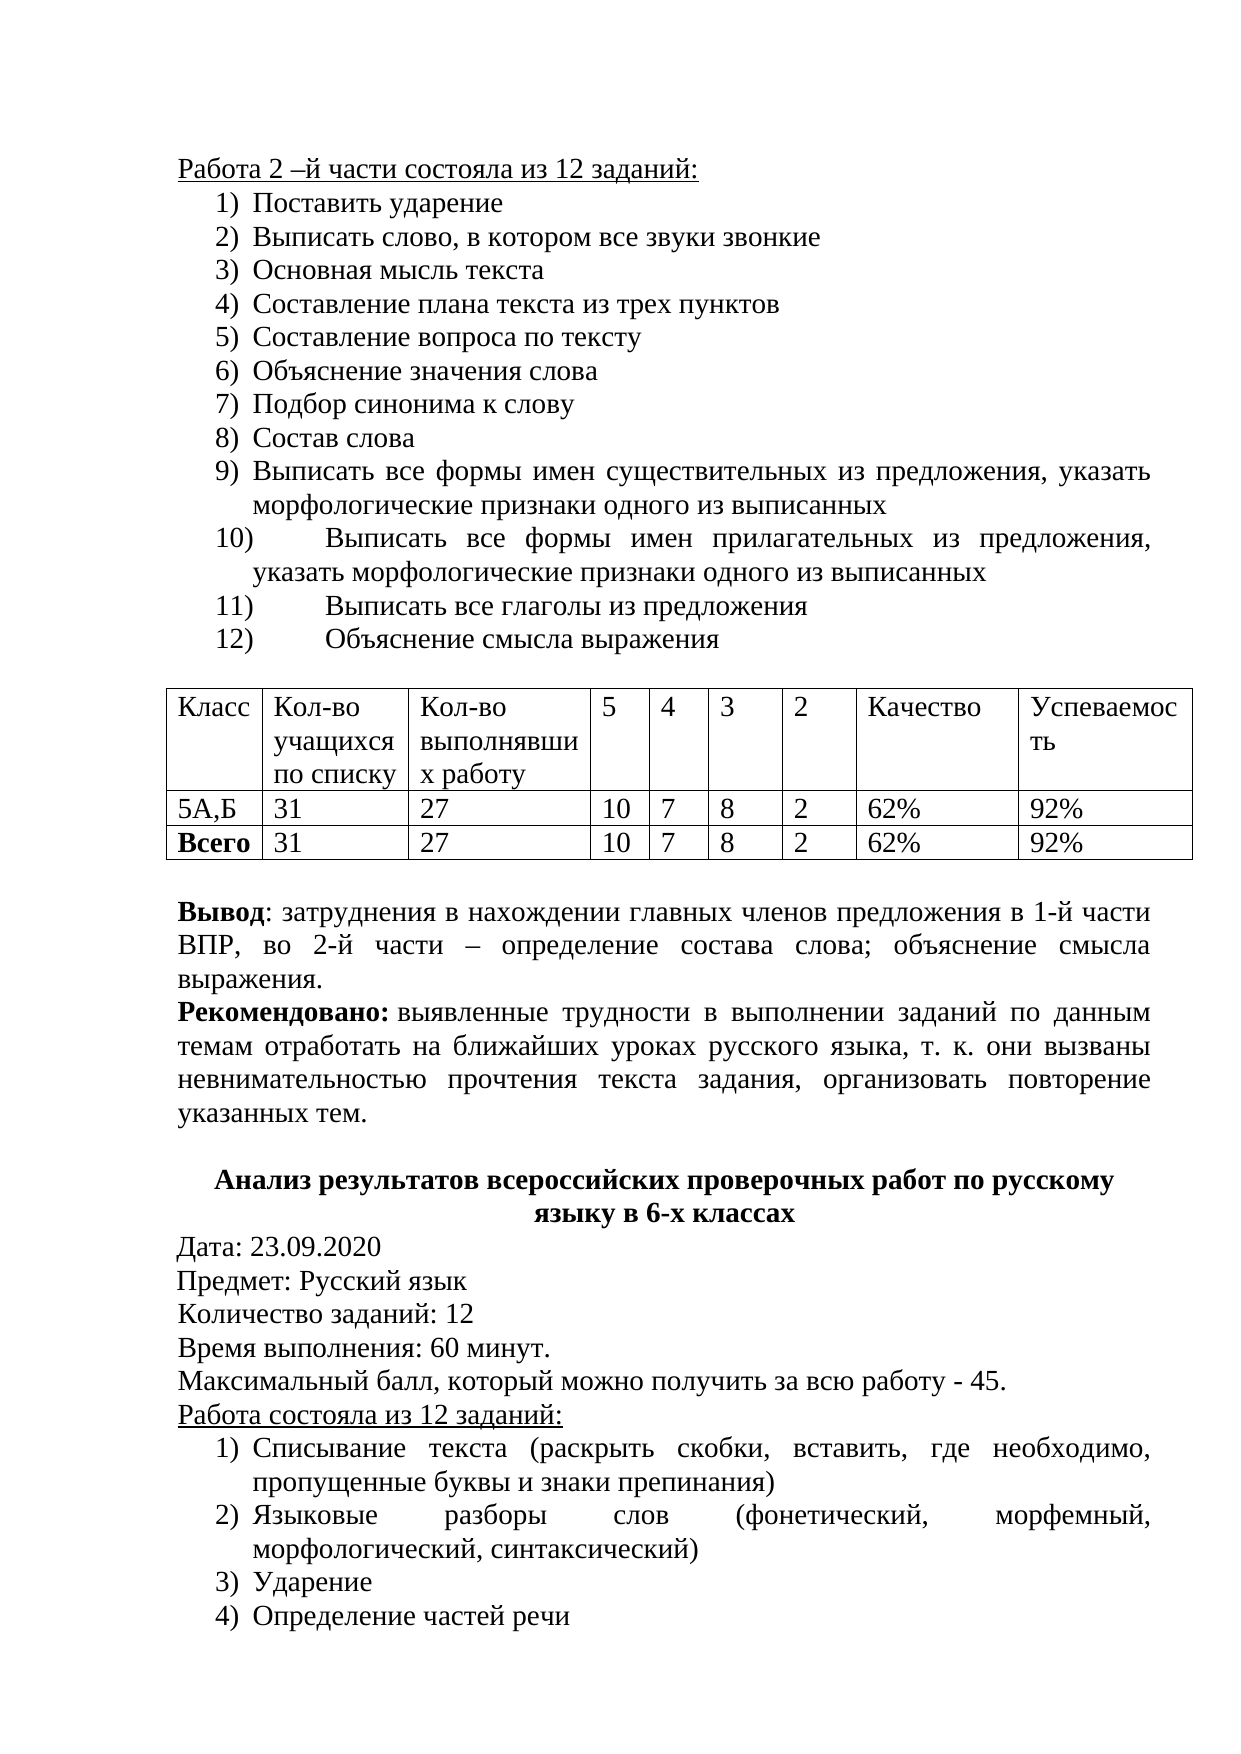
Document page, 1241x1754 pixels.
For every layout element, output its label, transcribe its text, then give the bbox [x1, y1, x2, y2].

list Объяснение значения слова [215, 353, 1152, 386]
table_cell 27 [409, 826, 590, 859]
text Работа состояла из 12 заданий: [177, 1397, 1152, 1430]
table_header 5 [591, 689, 649, 790]
table_header Успеваемость [1019, 689, 1192, 790]
table_cell 62% [857, 826, 1018, 859]
table_header Качество [857, 689, 1018, 790]
table_cell 7 [650, 791, 708, 824]
list Выписать все формы имен прилагательных из предложения, указать морфологические признаки одного из выписанных [215, 521, 1152, 588]
list Подбор синонима к слову [215, 386, 1152, 420]
text Анализ результатов всероссийских проверочных работ по русскому языку в 6-х классах [177, 1162, 1152, 1229]
table_cell 31 [263, 791, 408, 824]
table_header 3 [709, 689, 782, 790]
list Составление плана текста из трех пунктов [215, 286, 1152, 319]
table_cell 5А,Б [167, 791, 262, 824]
list Выписать все глаголы из предложения [215, 588, 1152, 621]
list Основная мысль текста [215, 252, 1152, 286]
table_cell 31 [263, 826, 408, 859]
table_cell 2 [783, 826, 856, 859]
text Время выполнения: 60 минут. [177, 1330, 1152, 1363]
table_cell 27 [409, 791, 590, 824]
table_cell 92% [1019, 791, 1192, 824]
list Языковые разборы слов (фонетический, морфемный, морфологический, синтаксический) [215, 1497, 1152, 1564]
table_header 2 [783, 689, 856, 790]
text Рекомендовано: выявленные трудности в выполнении заданий по данным темам отработать на ближайших уроках русского языка, т. к. они вызваны невнимательностью прочтения текста задания, организовать повторение указанных тем. [177, 994, 1152, 1128]
list Состав слова [215, 420, 1152, 453]
table_header Класс [167, 689, 262, 790]
list Ударение [215, 1564, 1152, 1598]
table_cell 8 [709, 826, 782, 859]
list Выписать все формы имен существительных из предложения, указать морфологические признаки одного из выписанных [215, 453, 1152, 521]
table_cell 8 [709, 791, 782, 824]
list Поставить ударение [215, 185, 1152, 219]
table_cell 10 [591, 791, 649, 824]
table_header Кол-во учащихся по списку [263, 689, 408, 790]
table_cell Предмет: Русский язык [176, 1263, 1240, 1296]
table_header 4 [650, 689, 708, 790]
list Списывание текста (раскрыть скобки, вставить, где необходимо, пропущенные буквы и знаки препинания) [215, 1430, 1152, 1497]
list Выписать слово, в котором все звуки звонкие [215, 219, 1152, 252]
text Работа 2 –й части состояла из 12 заданий: [177, 152, 1152, 185]
text Количество заданий: 12 [177, 1296, 1152, 1330]
table_cell 7 [650, 826, 708, 859]
table_cell 92% [1019, 826, 1192, 859]
table_header Кол-во выполнявших работу [409, 689, 590, 790]
table_cell 10 [591, 826, 649, 859]
list Определение частей речи [215, 1598, 1152, 1632]
list Составление вопроса по тексту [215, 319, 1152, 353]
table_cell 62% [857, 791, 1018, 824]
list Объяснение смысла выражения [215, 621, 1152, 655]
table_cell Всего [167, 826, 262, 859]
table_cell 2 [783, 791, 856, 824]
text Максимальный балл, который можно получить за всю работу - 45. [177, 1363, 1152, 1397]
text Вывод: затруднения в нахождении главных членов предложения в 1-й части ВПР, во 2-й части – определение состава слова; объяснение смысла выражения. [177, 894, 1152, 994]
table_header Дата: 23.09.2020 [176, 1229, 1240, 1263]
